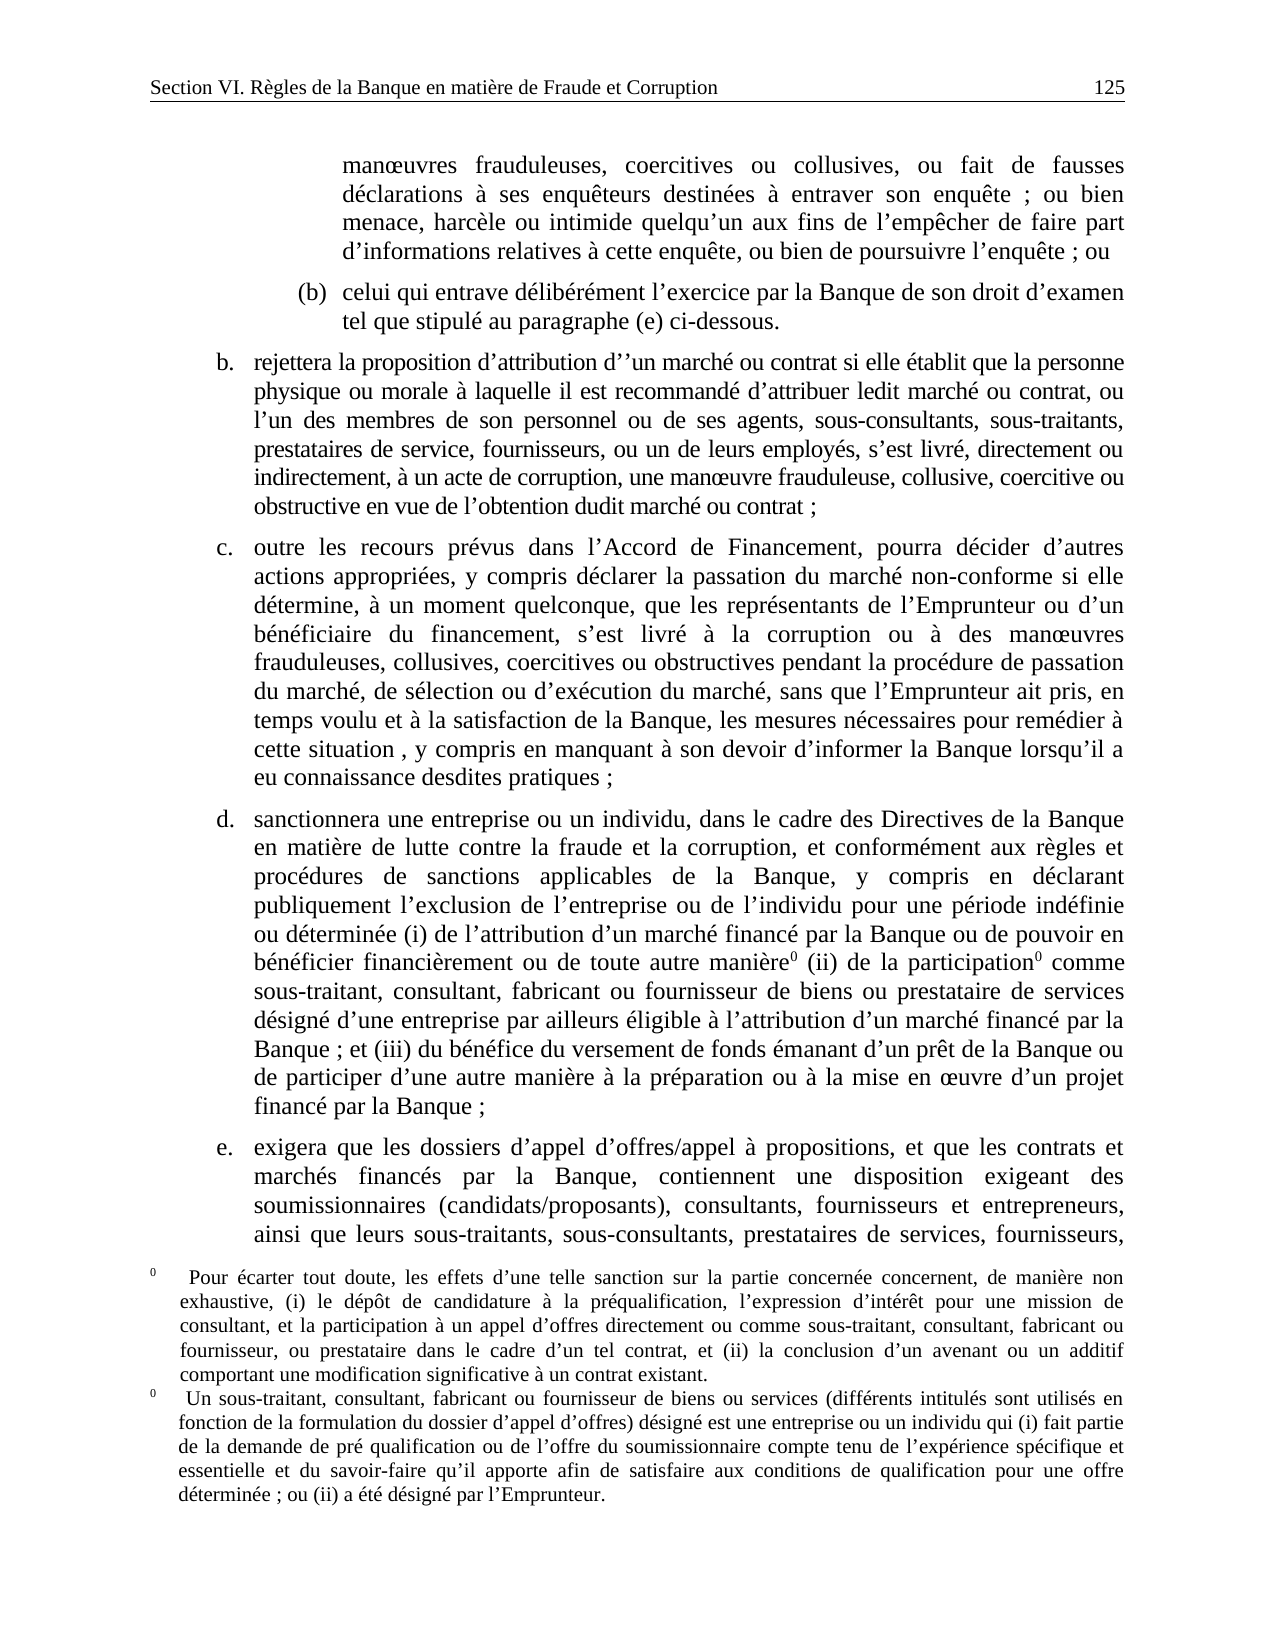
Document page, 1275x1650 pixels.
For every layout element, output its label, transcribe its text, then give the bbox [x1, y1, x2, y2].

list sanctionnera une entreprise ou un individu, dans le cadre des Directives de la Banque en matière de lutte contre la fraude et la corruption, et conformément aux règles et procédures de sanctions applicables de la Banque, y compris en déclarant publiquement l’exclusion de l’entreprise ou de l’individu pour une période indéfinie ou déterminée (i) de l’attribution d’un marché financé par la Banque ou de pouvoir en bénéficier financièrement ou de toute autre manière (ii) de la participation comme sous-traitant, consultant, fabricant ou fournisseur de biens ou prestataire de services désigné d’une entreprise par ailleurs éligible à l’attribution d’un marché financé par la Banque ; et (iii) du bénéfice du versement de fonds émanant d’un prêt de la Banque ou de participer d’une autre manière à la préparation ou à la mise en œuvre d’un projet financé par la Banque ; [216, 804, 1125, 1120]
list rejettera la proposition d’attribution d’’un marché ou contrat si elle établit que la personne physique ou morale à laquelle il est recommandé d’attribuer ledit marché ou contrat, ou l’un des membres de son personnel ou de ses agents, sous-consultants, sous-traitants, prestataires de service, fournisseurs, ou un de leurs employés, s’est livré, directement ou indirectement, à un acte de corruption, une manœuvre frauduleuse, collusive, coercitive ou obstructive en vue de l’obtention dudit marché ou contrat ; [216, 347, 1125, 520]
text (b) celui qui entrave délibérément l’exercice par la Banque de son droit d’examen tel que stipulé au paragraphe (e) ci-dessous. [298, 277, 1125, 335]
list outre les recours prévus dans l’Accord de Financement, pourra décider d’autres actions appropriées, y compris déclarer la passation du marché non-conforme si elle détermine, à un moment quelconque, que les représentants de l’Emprunteur ou d’un bénéficiaire du financement, s’est livré à la corruption ou à des manœuvres frauduleuses, collusives, coercitives ou obstructives pendant la procédure de passation du marché, de sélection ou d’exécution du marché, sans que l’Emprunteur ait pris, en temps voulu et à la satisfaction de la Banque, les mesures nécessaires pour remédier à cette situation , y compris en manquant à son devoir d’informer la Banque lorsqu’il a eu connaissance desdites pratiques ; [216, 532, 1125, 791]
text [298, 150, 1125, 265]
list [216, 1132, 1125, 1247]
